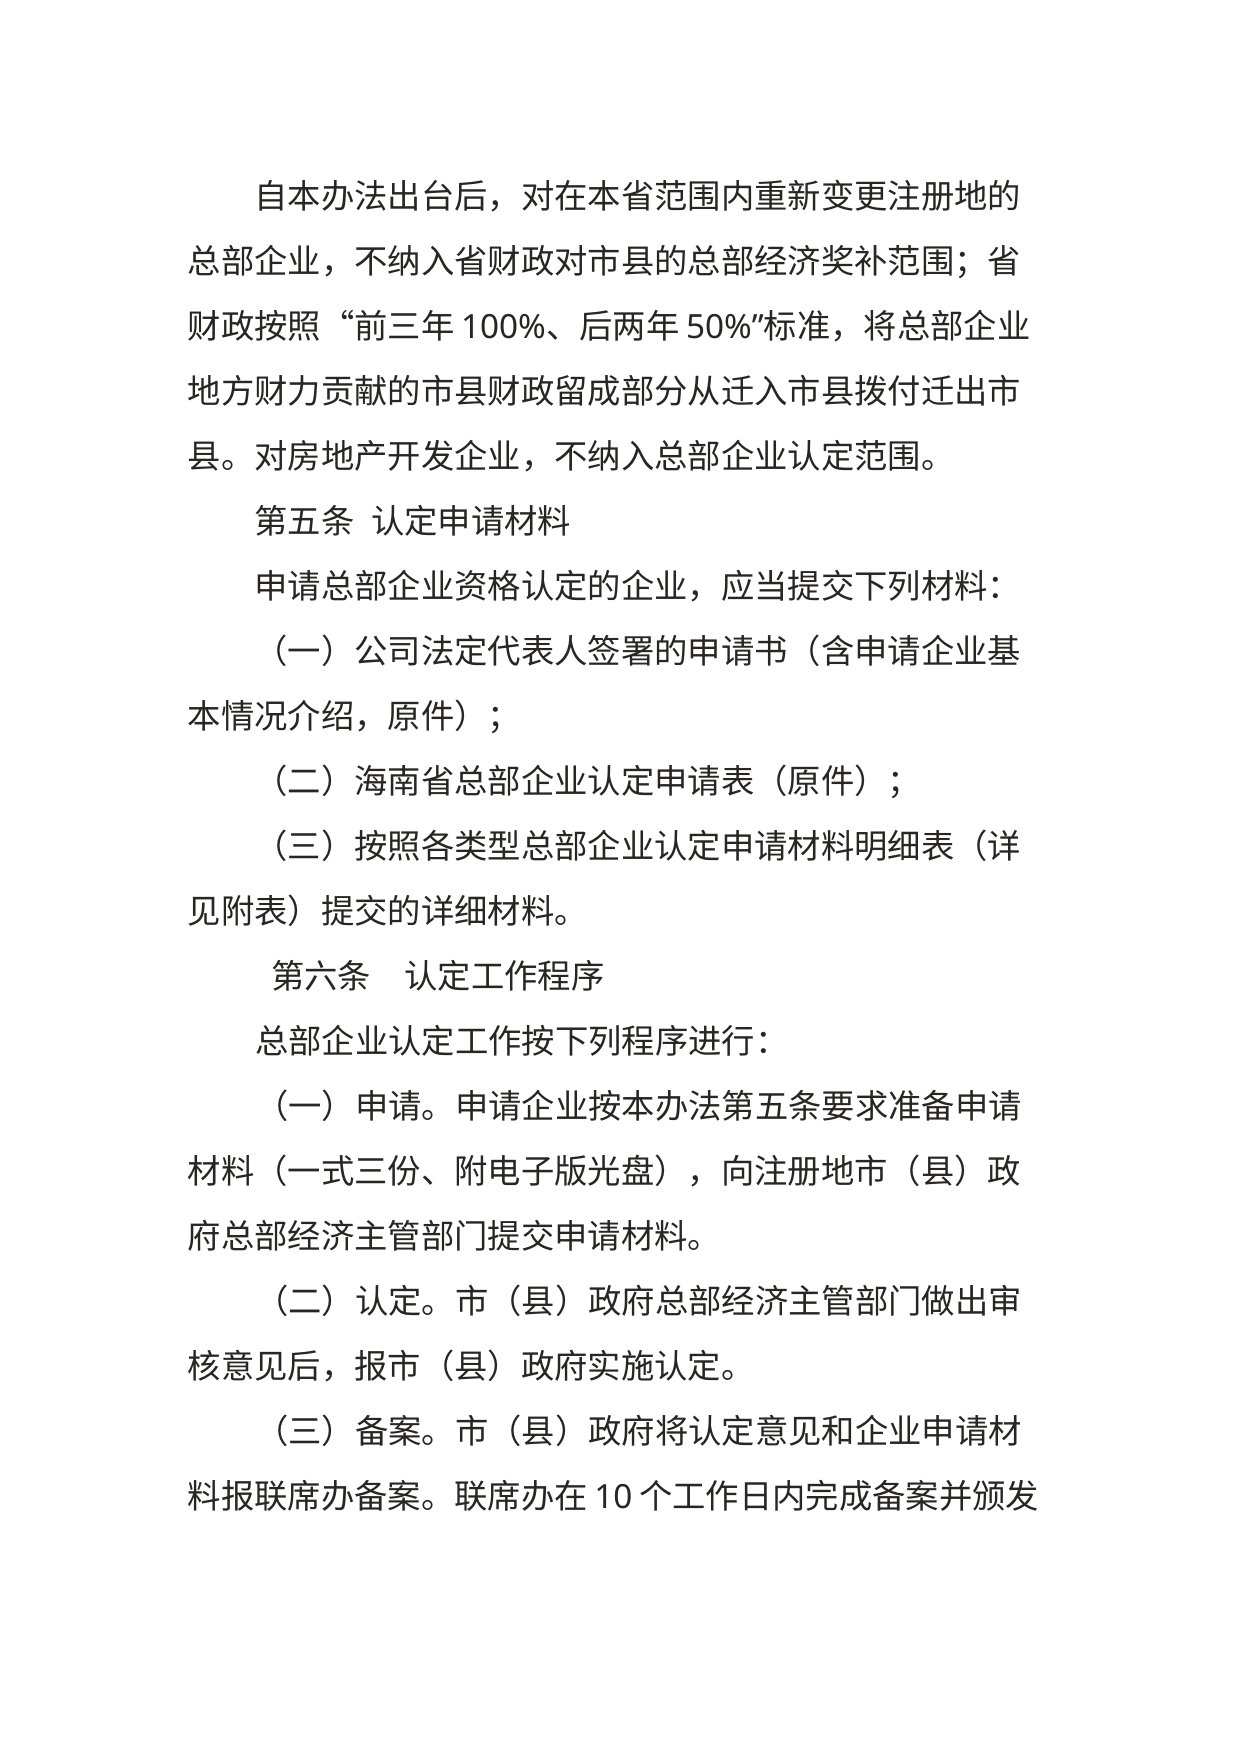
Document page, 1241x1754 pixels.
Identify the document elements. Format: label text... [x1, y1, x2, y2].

text 第五条 认定申请材料 [187, 487, 1053, 552]
text （一）申请。申请企业按本办法第五条要求准备申请材料（一式三份、附电子版光盘），向注册地市（县）政府总部经济主管部门提交申请材料。 [187, 1072, 1053, 1267]
text （二）海南省总部企业认定申请表（原件）； [187, 747, 1053, 812]
text 总部企业认定工作按下列程序进行： [187, 1007, 1053, 1072]
text （一）公司法定代表人签署的申请书（含申请企业基本情况介绍，原件）； [187, 617, 1053, 747]
text 申请总部企业资格认定的企业，应当提交下列材料： [187, 552, 1053, 617]
text 自本办法出台后，对在本省范围内重新变更注册地的总部企业，不纳入省财政对市县的总部经济奖补范围；省财政按照“前三年100%、后两年50%”标准，将总部企业地方财力贡献的市县财政留成部分从迁入市县拨付迁出市县。对房地产开发企业，不纳入总部企业认定范围。 [187, 162, 1053, 487]
text 第六条 认定工作程序 [187, 942, 1053, 1007]
text （二）认定。市（县）政府总部经济主管部门做出审核意见后，报市（县）政府实施认定。 [187, 1267, 1053, 1397]
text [187, 1397, 1053, 1527]
text （三）按照各类型总部企业认定申请材料明细表（详见附表）提交的详细材料。 [187, 812, 1053, 942]
